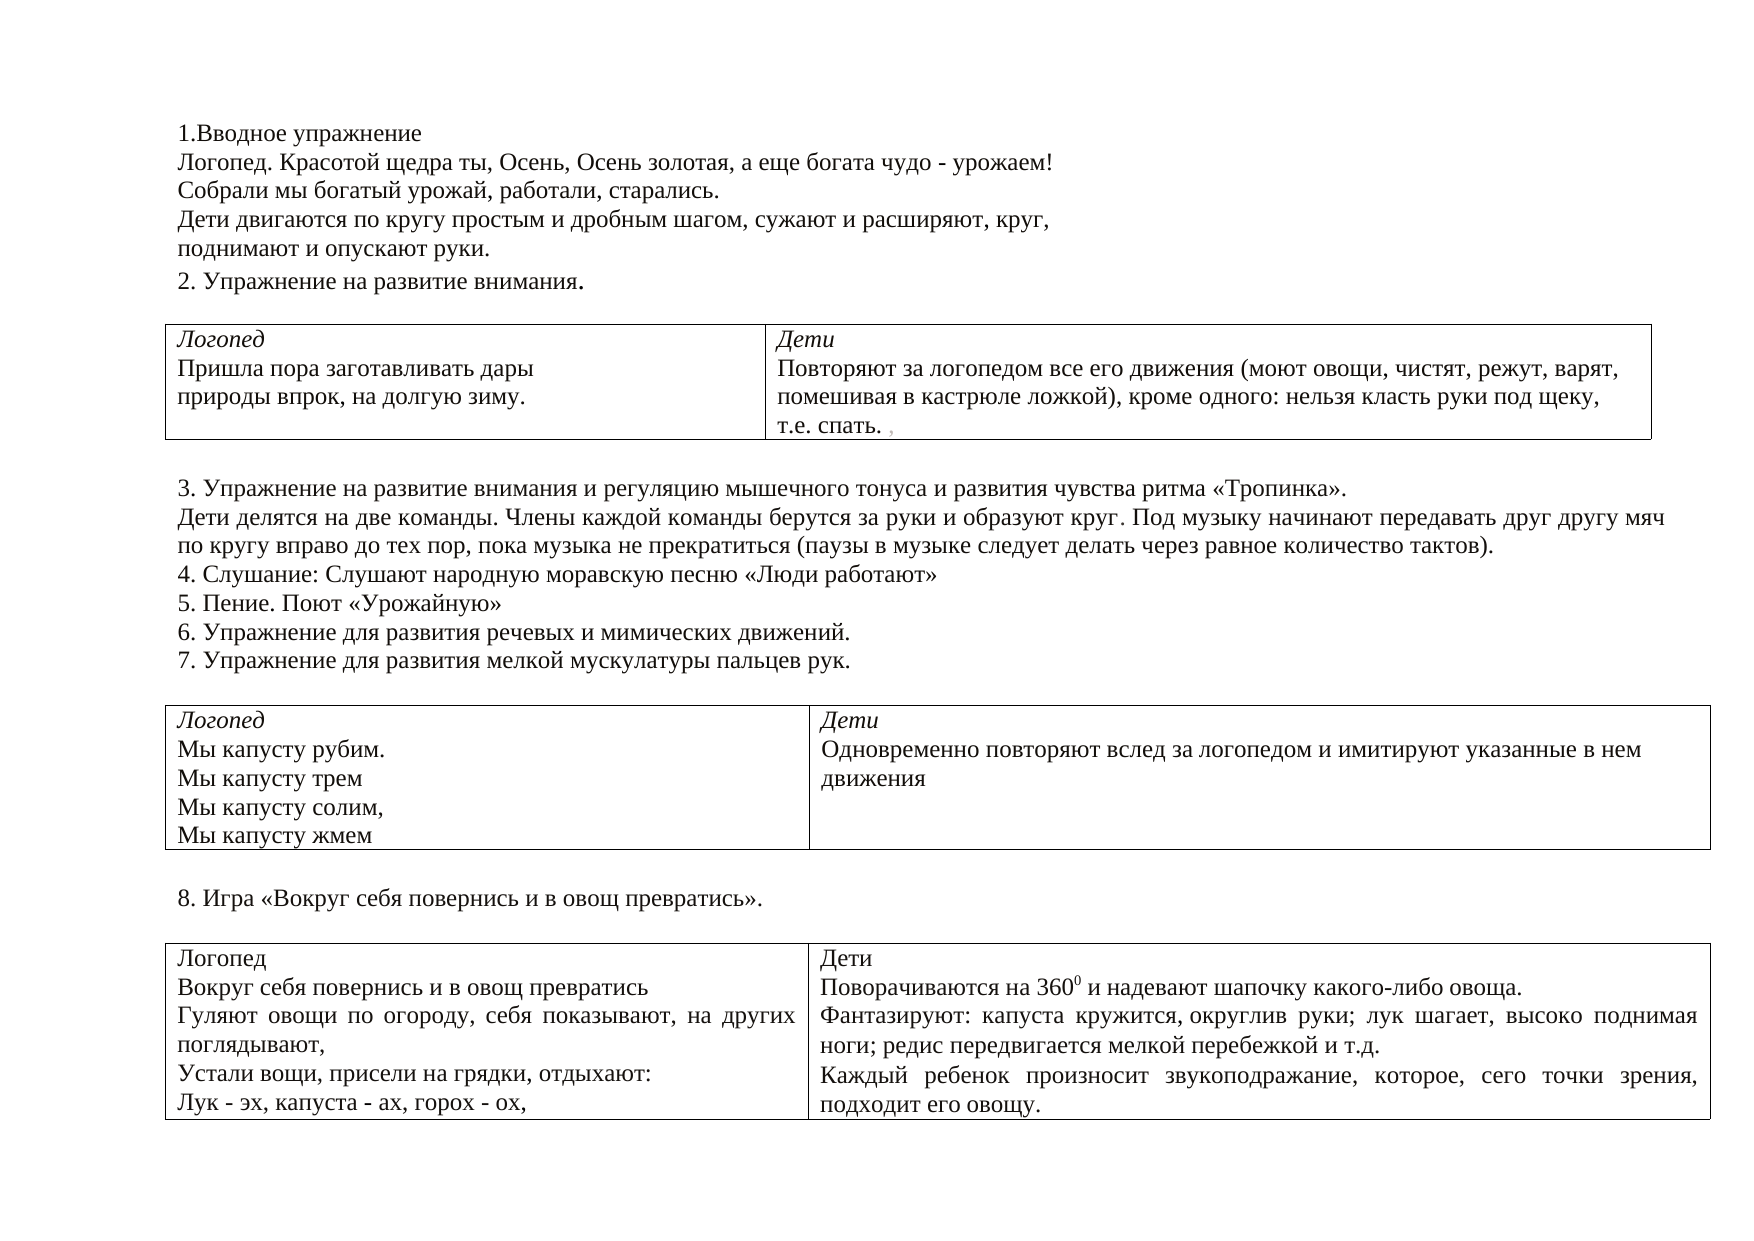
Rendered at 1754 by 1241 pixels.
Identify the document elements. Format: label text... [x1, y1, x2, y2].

text 4. Слушание: Слушают народную моравскую песню «Люди работают» [177, 559, 1665, 588]
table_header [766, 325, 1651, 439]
text 8. Игра «Вокруг себя повернись и в овощ превратись». [177, 883, 1665, 912]
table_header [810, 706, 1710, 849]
text 7. Упражнение для развития мелкой мускулатуры пальцев рук. [177, 646, 1665, 674]
text 1.Bвoдное упражнение [177, 118, 1665, 147]
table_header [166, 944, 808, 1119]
text 2. Упражнение на развитие внимания. [177, 262, 1665, 295]
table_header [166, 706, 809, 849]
text поднимают и опускают руки. [177, 233, 1665, 262]
text Логопед. Красотой щедра ты, Осень, Осень золотая, а еще богата чудо - урожаем! [177, 147, 1665, 176]
text 5. Пение. Поют «Урожайную» [177, 588, 1665, 617]
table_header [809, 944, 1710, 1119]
text Дети делятся на две команды. Члены каждой команды берутся за руки и образуют круг. Под музыку начинают передавать друг другу мяч по кругу вправо до тех пор, пока музыка не прекратиться (паузы в музыке следует делать через равное количество тактов). [177, 502, 1665, 559]
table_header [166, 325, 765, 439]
text 3. Упражнение на развитие внимания и регуляцию мышечного тонуса и развития чувства ритма «Тропинка». [177, 473, 1665, 502]
text Дети двигаются по кругу простым и дробным шагом, сужают и расширяют, круг, [177, 204, 1665, 233]
text 6. Упражнение для развития речевых и мимических движений. [177, 617, 1665, 646]
text Собрали мы богатый урожай, работали, старались. [177, 176, 1665, 204]
